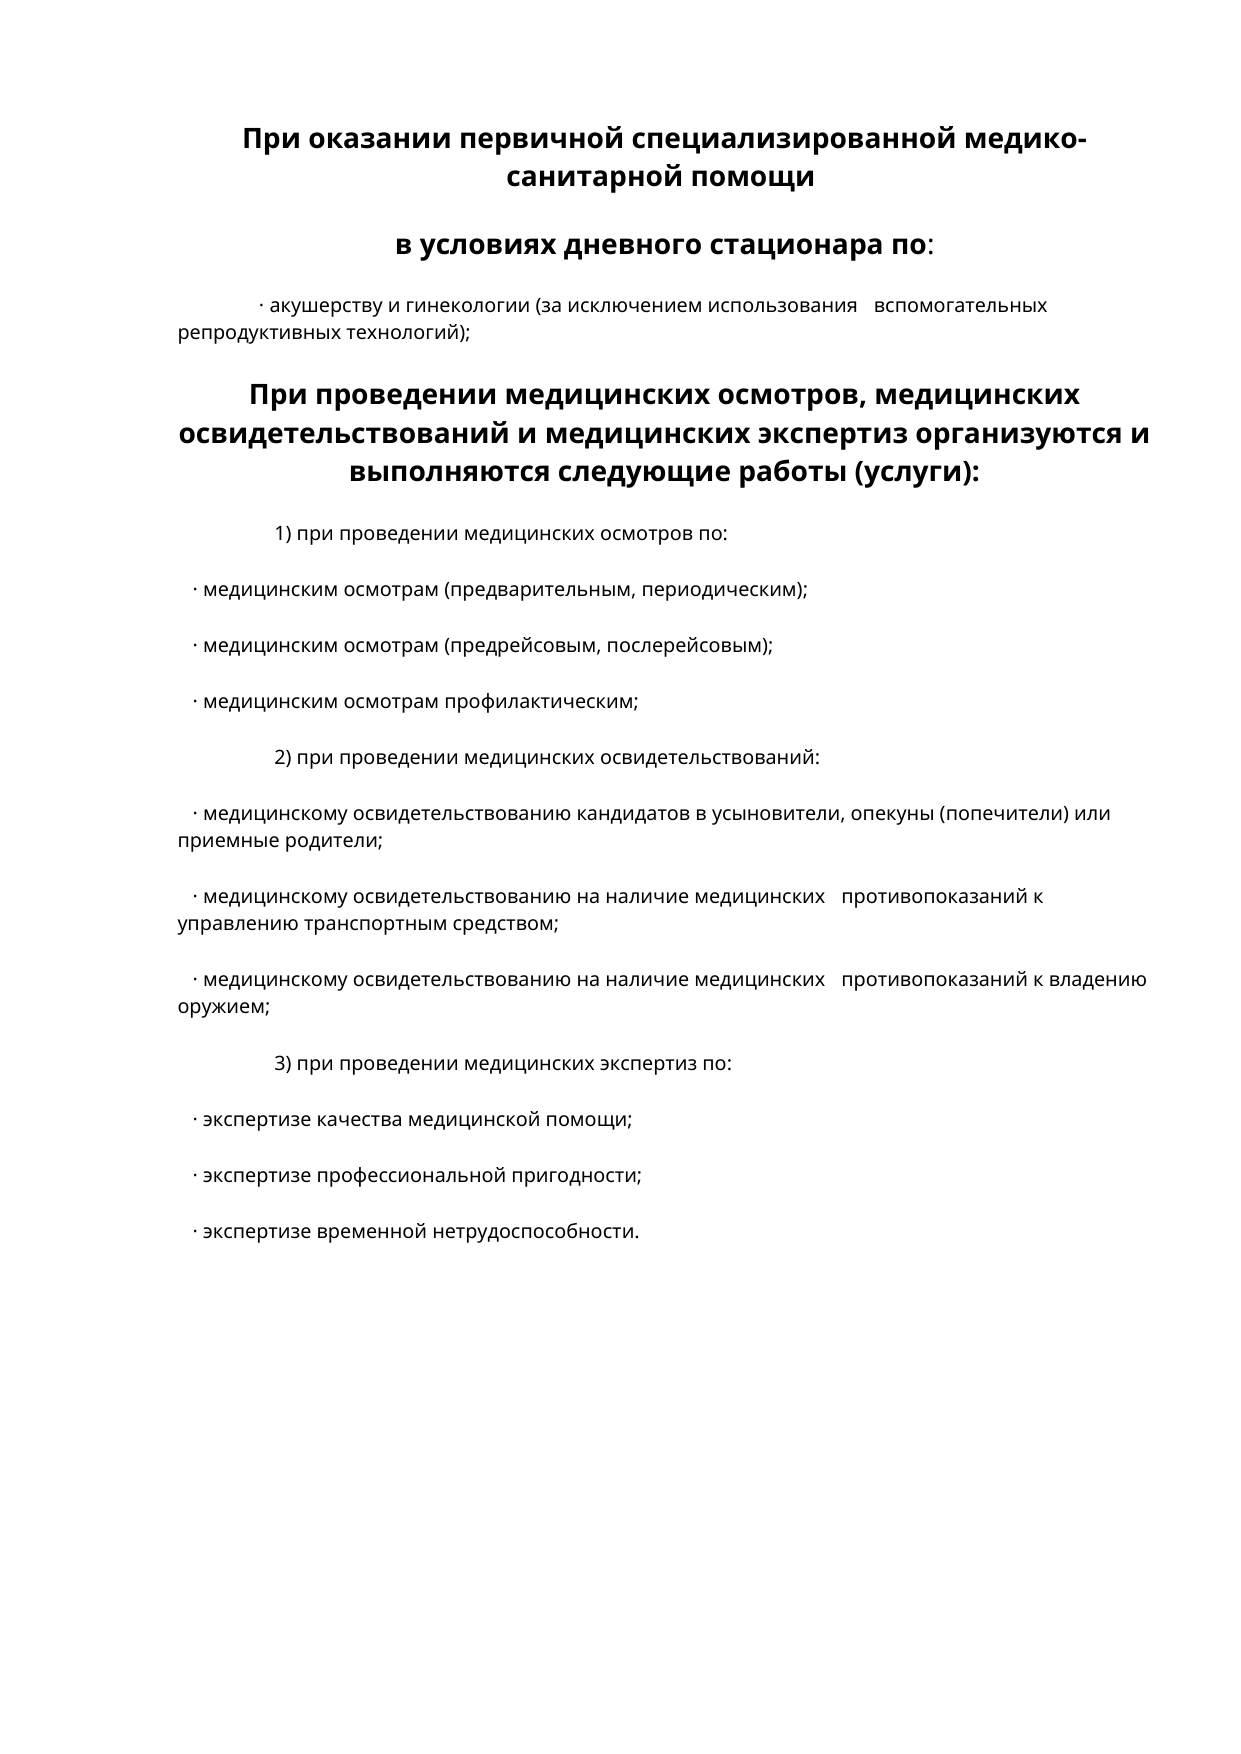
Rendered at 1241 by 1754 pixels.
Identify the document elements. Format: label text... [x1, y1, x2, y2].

text в условиях дневного стационара по: [177, 224, 1152, 262]
text · акушерству и гинекологии (за исключением использования вспомогательных репродуктивных технологий); [177, 291, 1152, 345]
text 2) при проведении медицинских освидетельствований: [177, 743, 1152, 770]
text · экспертизе временной нетрудоспособности. [177, 1217, 1152, 1244]
text · экспертизе качества медицинской помощи; [177, 1105, 1152, 1132]
text 1) при проведении медицинских осмотров по: [177, 519, 1152, 546]
text · медицинским осмотрам (предварительным, периодическим); [177, 575, 1152, 602]
text При оказании первичной специализированной медико-санитарной помощи [177, 118, 1152, 195]
text · медицинским осмотрам (предрейсовым, послерейсовым); [177, 631, 1152, 658]
text · медицинскому освидетельствованию на наличие медицинских противопоказаний к управлению транспортным средством; [177, 883, 1152, 937]
text · экспертизе профессиональной пригодности; [177, 1161, 1152, 1188]
text 3) при проведении медицинских экспертиз по: [177, 1049, 1152, 1076]
text При проведении медицинских осмотров, медицинских освидетельствований и медицинских экспертиз организуются и выполняются следующие работы (услуги): [177, 374, 1152, 489]
text · медицинским осмотрам профилактическим; [177, 687, 1152, 714]
text · медицинскому освидетельствованию кандидатов в усыновители, опекуны (попечители) или приемные родители; [177, 799, 1152, 853]
text · медицинскому освидетельствованию на наличие медицинских противопоказаний к владению оружием; [177, 966, 1152, 1020]
